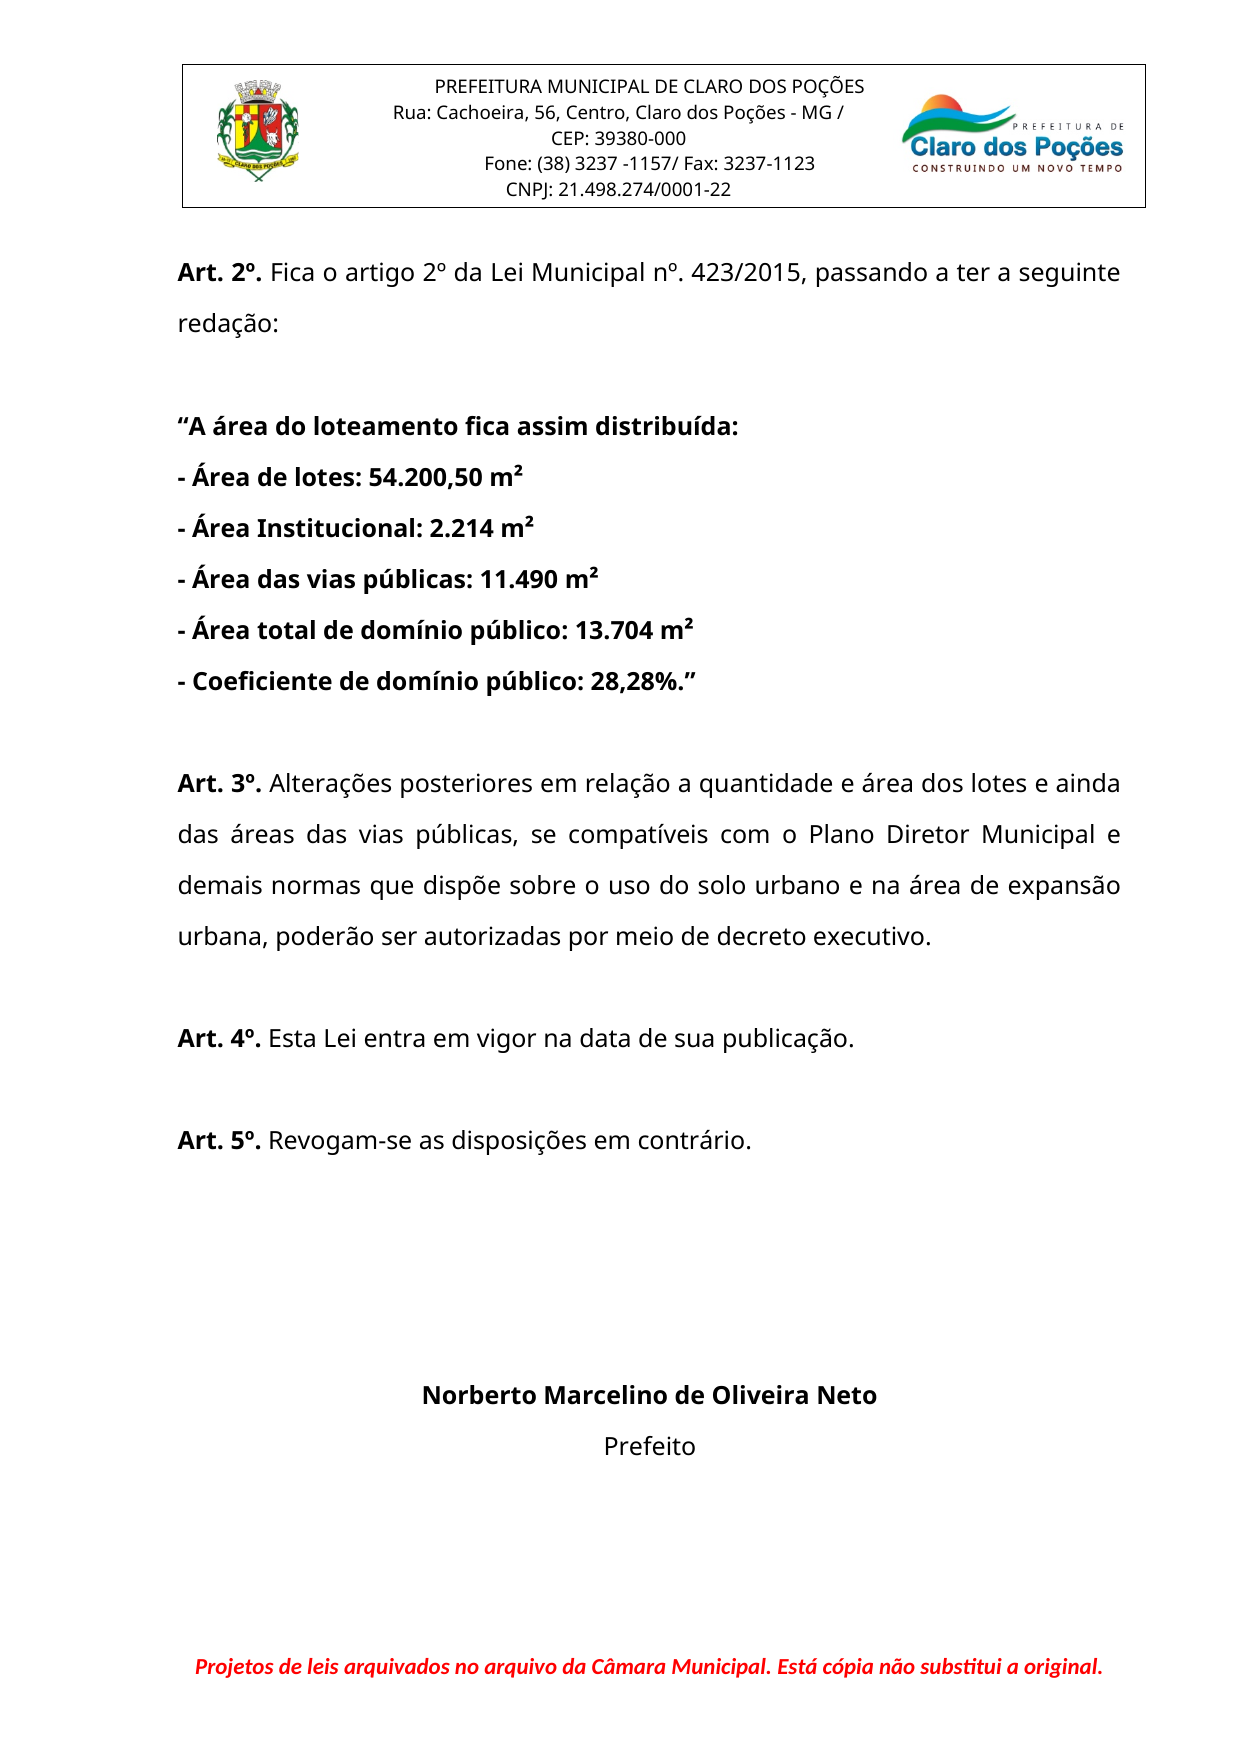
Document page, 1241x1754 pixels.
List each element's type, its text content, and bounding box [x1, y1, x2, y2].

text - Área de lotes: 54.200,50 m² [177, 459, 1122, 493]
picture [892, 66, 1133, 198]
text Prefeito [177, 1429, 1122, 1463]
text Norberto Marcelino de Oliveira Neto [177, 1378, 1122, 1412]
text Art. 3º. Alterações posteriores em relação a quantidade e área dos lotes e ainda das áreas das vias públicas, se compatíveis com o Plano Diretor Municipal e demais normas que dispõe sobre o uso do solo urbano e na área de expansão urbana, poderão ser autorizadas por meio de decreto executivo. [177, 765, 1122, 953]
text “A área do loteamento fica assim distribuída: [177, 408, 1122, 442]
text - Área Institucional: 2.214 m² [177, 510, 1122, 544]
text Art. 5º. Revogam-se as disposições em contrário. [177, 1123, 1122, 1157]
text - Área das vias públicas: 11.490 m² [177, 561, 1122, 595]
text Art. 4º. Esta Lei entra em vigor na data de sua publicação. [177, 1021, 1122, 1055]
text - Área total de domínio público: 13.704 m² [177, 612, 1122, 646]
picture [217, 80, 298, 180]
text - Coeficiente de domínio público: 28,28%.” [177, 663, 1122, 697]
text Art. 2º. Fica o artigo 2º da Lei Municipal nº. 423/2015, passando a ter a seguinte redação: [177, 255, 1122, 340]
